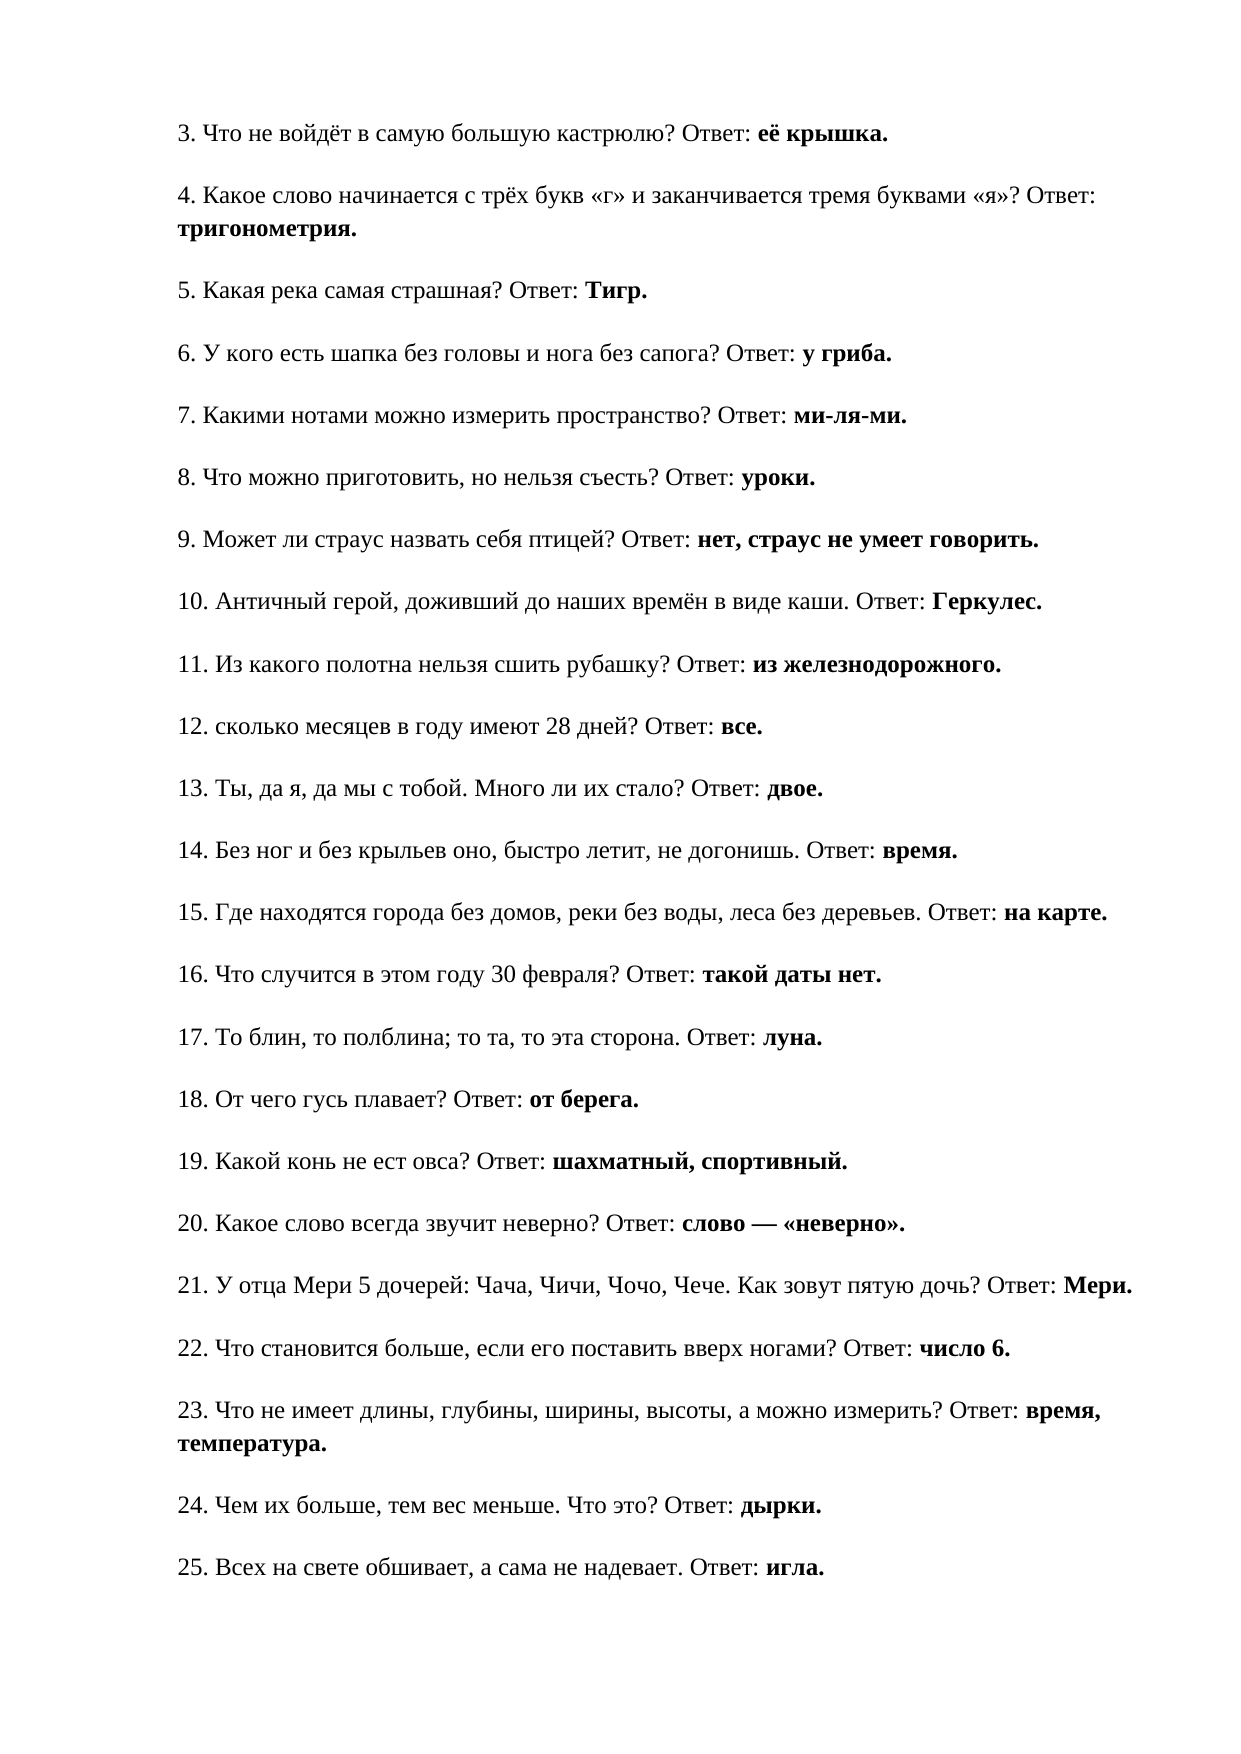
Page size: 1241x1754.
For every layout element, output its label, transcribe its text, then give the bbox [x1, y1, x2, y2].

text 9. Может ли страус назвать себя птицей? Ответ: нет, страус не умеет говорить. [177, 524, 1152, 553]
text 14. Без ног и без крыльев оно, быстро летит, не догонишь. Ответ: время. [177, 835, 1152, 864]
text 3. Что не войдёт в самую большую кастрюлю? Ответ: её крышка. [177, 118, 1152, 147]
text 24. Чем их больше, тем вес меньше. Что это? Ответ: дырки. [177, 1490, 1152, 1519]
text 10. Античный герой, доживший до наших времён в виде каши. Ответ: Геркулес. [177, 586, 1152, 615]
text 8. Что можно приготовить, но нельзя съесть? Ответ: уроки. [177, 462, 1152, 491]
text 16. Что случится в этом году 30 февраля? Ответ: такой даты нет. [177, 959, 1152, 988]
text 5. Какая река самая страшная? Ответ: Тигр. [177, 276, 1152, 304]
text 20. Какое слово всегда звучит неверно? Ответ: слово — «неверно». [177, 1208, 1152, 1237]
text 7. Какими нотами можно измерить пространство? Ответ: ми-ля-ми. [177, 400, 1152, 429]
text 15. Где находятся города без домов, реки без воды, леса без деревьев. Ответ: на карте. [177, 897, 1152, 926]
text 17. То блин, то полблина; то та, то эта сторона. Ответ: луна. [177, 1022, 1152, 1051]
text 11. Из какого полотна нельзя сшить рубашку? Ответ: из железнодорожного. [177, 649, 1152, 677]
text 6. У кого есть шапка без головы и нога без сапога? Ответ: у гриба. [177, 338, 1152, 366]
text 4. Какое слово начинается с трёх букв «г» и заканчивается тремя буквами «я»? Ответ: тригонометрия. [177, 180, 1152, 242]
text 23. Что не имеет длины, глубины, ширины, высоты, а можно измерить? Ответ: время, температура. [177, 1395, 1152, 1457]
text 18. От чего гусь плавает? Ответ: от берега. [177, 1084, 1152, 1113]
text 25. Всех на свете обшивает, а сама не надевает. Ответ: игла. [177, 1552, 1152, 1581]
text 12. сколько месяцев в году имеют 28 дней? Ответ: все. [177, 711, 1152, 739]
text 13. Ты, да я, да мы с тобой. Много ли их стало? Ответ: двое. [177, 773, 1152, 802]
text 19. Какой конь не ест овса? Ответ: шахматный, спортивный. [177, 1146, 1152, 1175]
text 22. Что становится больше, если его поставить вверх ногами? Ответ: число 6. [177, 1333, 1152, 1361]
text 21. У отца Мери 5 дочерей: Чача, Чичи, Чочо, Чече. Как зовут пятую дочь? Ответ: Мери. [177, 1271, 1152, 1299]
